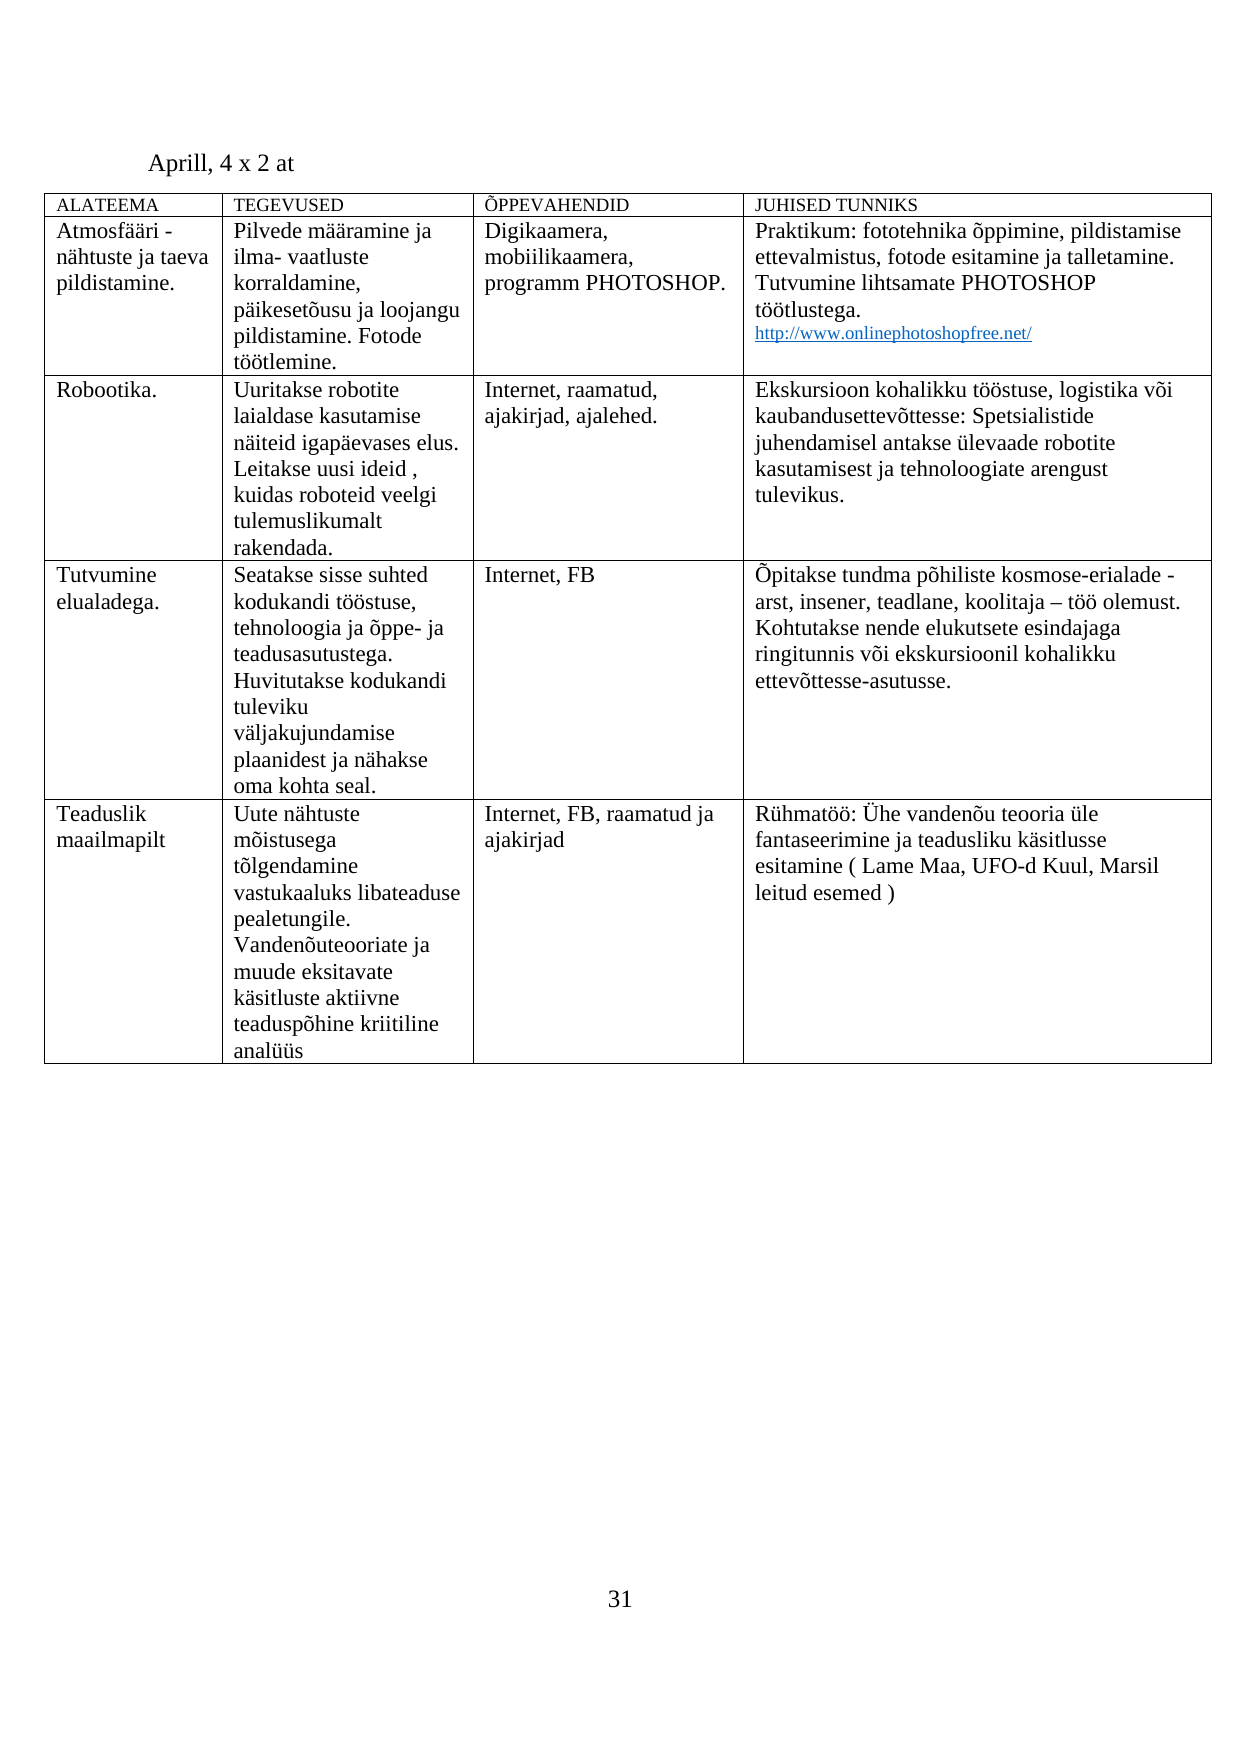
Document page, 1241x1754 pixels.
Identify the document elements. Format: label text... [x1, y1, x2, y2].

table_cell Internet, FB, raamatud ja ajakirjad [474, 800, 743, 1063]
table_header TEGEVUSED [223, 194, 473, 216]
table_cell Praktikum: fototehnika õppimine, pildistamise ettevalmistus, fotode esitamine ja talletamine. Tutvumine lihtsamate PHOTOSHOP töötlustega. http://www.onlinephotoshopfree.net/ [744, 217, 1211, 375]
table_header JUHISED TUNNIKS [744, 194, 1211, 216]
table_cell Internet, raamatud, ajakirjad, ajalehed. [474, 376, 743, 560]
table_header ÕPPEVAHENDID [474, 194, 743, 216]
table_cell Atmosfääri -nähtuste ja taeva pildistamine. [45, 217, 222, 375]
table_header ALATEEMA [45, 194, 222, 216]
table_cell Pilvede määramine ja ilma- vaatluste korraldamine, päikesetõusu ja loojangu pildistamine. Fotode töötlemine. [223, 217, 473, 375]
table_cell Rühmatöö: Ühe vandenõu teooria üle fantaseerimine ja teadusliku käsitlusse esitamine ( Lame Maa, UFO-d Kuul, Marsil leitud esemed ) [744, 800, 1211, 1063]
table_cell Internet, FB [474, 561, 743, 798]
table_cell Uute nähtuste mõistusega tõlgendamine vastukaaluks libateaduse pealetungile. Vandenõuteooriate ja muude eksitavate käsitluste aktiivne teaduspõhine kriitiline analüüs [223, 800, 473, 1063]
table_cell Tutvumine elualadega. [45, 561, 222, 798]
table_cell Uuritakse robotite laialdase kasutamise näiteid igapäevases elus. Leitakse uusi ideid , kuidas roboteid veelgi tulemuslikumalt rakendada. [223, 376, 473, 560]
table_cell Ekskursioon kohalikku tööstuse, logistika või kaubandusettevõttesse: Spetsialistide juhendamisel antakse ülevaade robotite kasutamisest ja tehnoloogiate arengust tulevikus. [744, 376, 1211, 560]
table_cell Robootika. [45, 376, 222, 560]
table_cell Õpitakse tundma põhiliste kosmose-erialade - arst, insener, teadlane, koolitaja – töö olemust. Kohtutakse nende elukutsete esindajaga ringitunnis või ekskursioonil kohalikku ettevõttesse-asutusse. [744, 561, 1211, 798]
table_cell Digikaamera, mobiilikaamera, programm PHOTOSHOP. [474, 217, 743, 375]
table_cell Seatakse sisse suhted kodukandi tööstuse, tehnoloogia ja õppe- ja teadusasutustega. Huvitutakse kodukandi tuleviku väljakujundamise plaanidest ja nähakse oma kohta seal. [223, 561, 473, 798]
table_cell Teaduslik maailmapilt [45, 800, 222, 1063]
text Aprill, 4 x 2 at [148, 148, 1093, 176]
